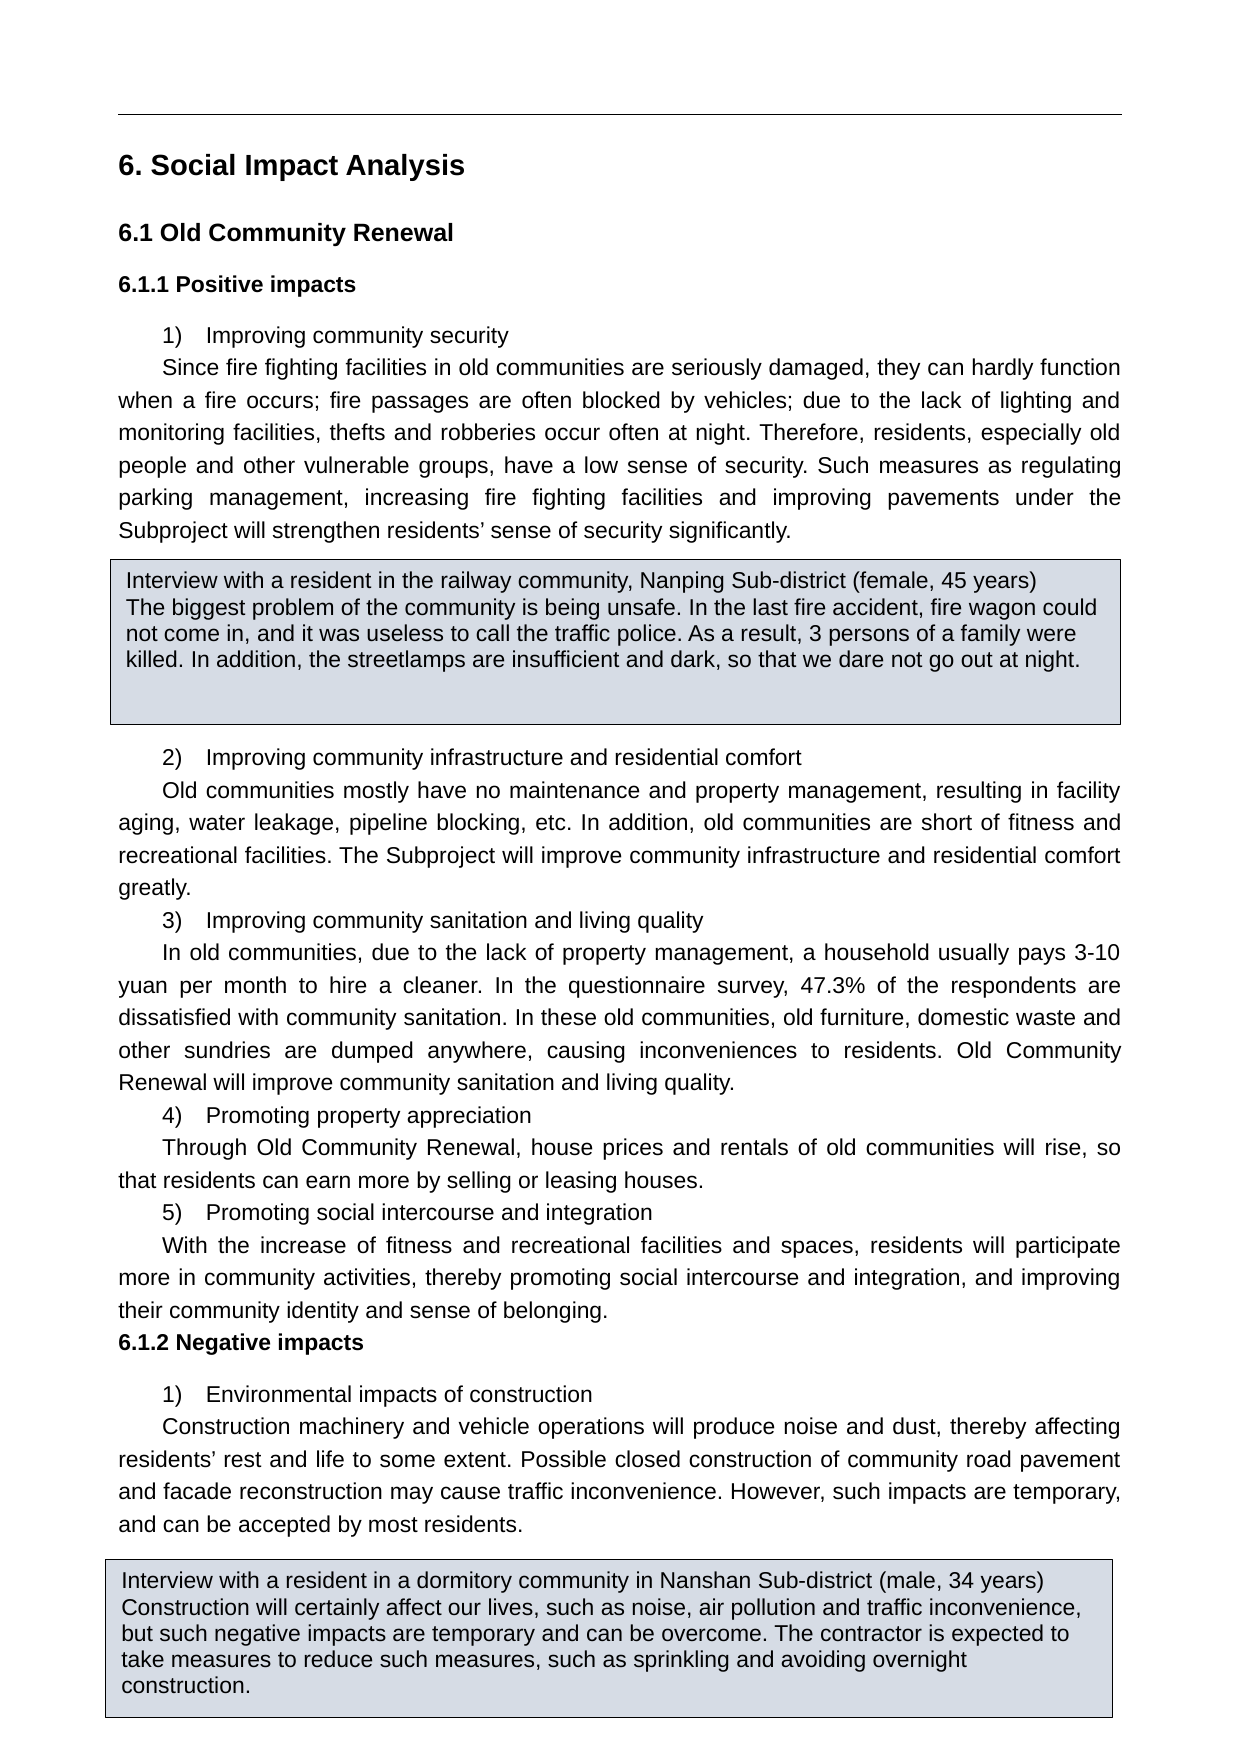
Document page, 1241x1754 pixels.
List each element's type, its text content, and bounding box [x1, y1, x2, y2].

subtitle In old communities, due to the lack of property management, a household usually pays 3-10 yuan per month to hire a cleaner. In the questionnaire survey, 47.3% of the respondents are dissatisfied with community sanitation. In these old communities, old furniture, domestic waste and other sundries are dumped anywhere, causing inconveniences to residents. Old Community Renewal will improve community sanitation and living quality. [118, 936, 1122, 1099]
subtitle 1) Environmental impacts of construction [118, 1378, 1122, 1410]
subtitle Since fire fighting facilities in old communities are seriously damaged, they can hardly function when a fire occurs; fire passages are often blocked by vehicles; due to the lack of lighting and monitoring facilities, thefts and robberies occur often at night. Therefore, residents, especially old people and other vulnerable groups, have a low sense of security. Such measures as regulating parking management, increasing fire fighting facilities and improving pavements under the Subproject will strengthen residents’ sense of security significantly. [118, 351, 1122, 546]
subtitle 6.1 Old Community Renewal [118, 216, 1122, 249]
subtitle 2) Improving community infrastructure and residential comfort [118, 741, 1122, 774]
subtitle With the increase of fitness and recreational facilities and spaces, residents will participate more in community activities, thereby promoting social intercourse and integration, and improving their community identity and sense of belonging. [118, 1229, 1122, 1326]
subtitle Old communities mostly have no maintenance and property management, resulting in facility aging, water leakage, pipeline blocking, etc. In addition, old communities are short of fitness and recreational facilities. The Subproject will improve community infrastructure and residential comfort greatly. [118, 774, 1122, 904]
subtitle Through Old Community Renewal, house prices and rentals of old communities will rise, so that residents can earn more by selling or leasing houses. [118, 1131, 1122, 1196]
subtitle 5) Promoting social intercourse and integration [118, 1196, 1122, 1229]
subtitle 6. Social Impact Analysis [118, 132, 1122, 197]
subtitle 6.1.1 Positive impacts [118, 268, 1122, 300]
subtitle 6.1.2 Negative impacts [118, 1326, 1122, 1359]
subtitle 3) Improving community sanitation and living quality [118, 904, 1122, 936]
subtitle 4) Promoting property appreciation [118, 1099, 1122, 1131]
subtitle Construction machinery and vehicle operations will produce noise and dust, thereby affecting residents’ rest and life to some extent. Possible closed construction of community road pavement and facade reconstruction may cause traffic inconvenience. However, such impacts are temporary, and can be accepted by most residents. [118, 1410, 1122, 1540]
subtitle 1) Improving community security [118, 319, 1122, 351]
